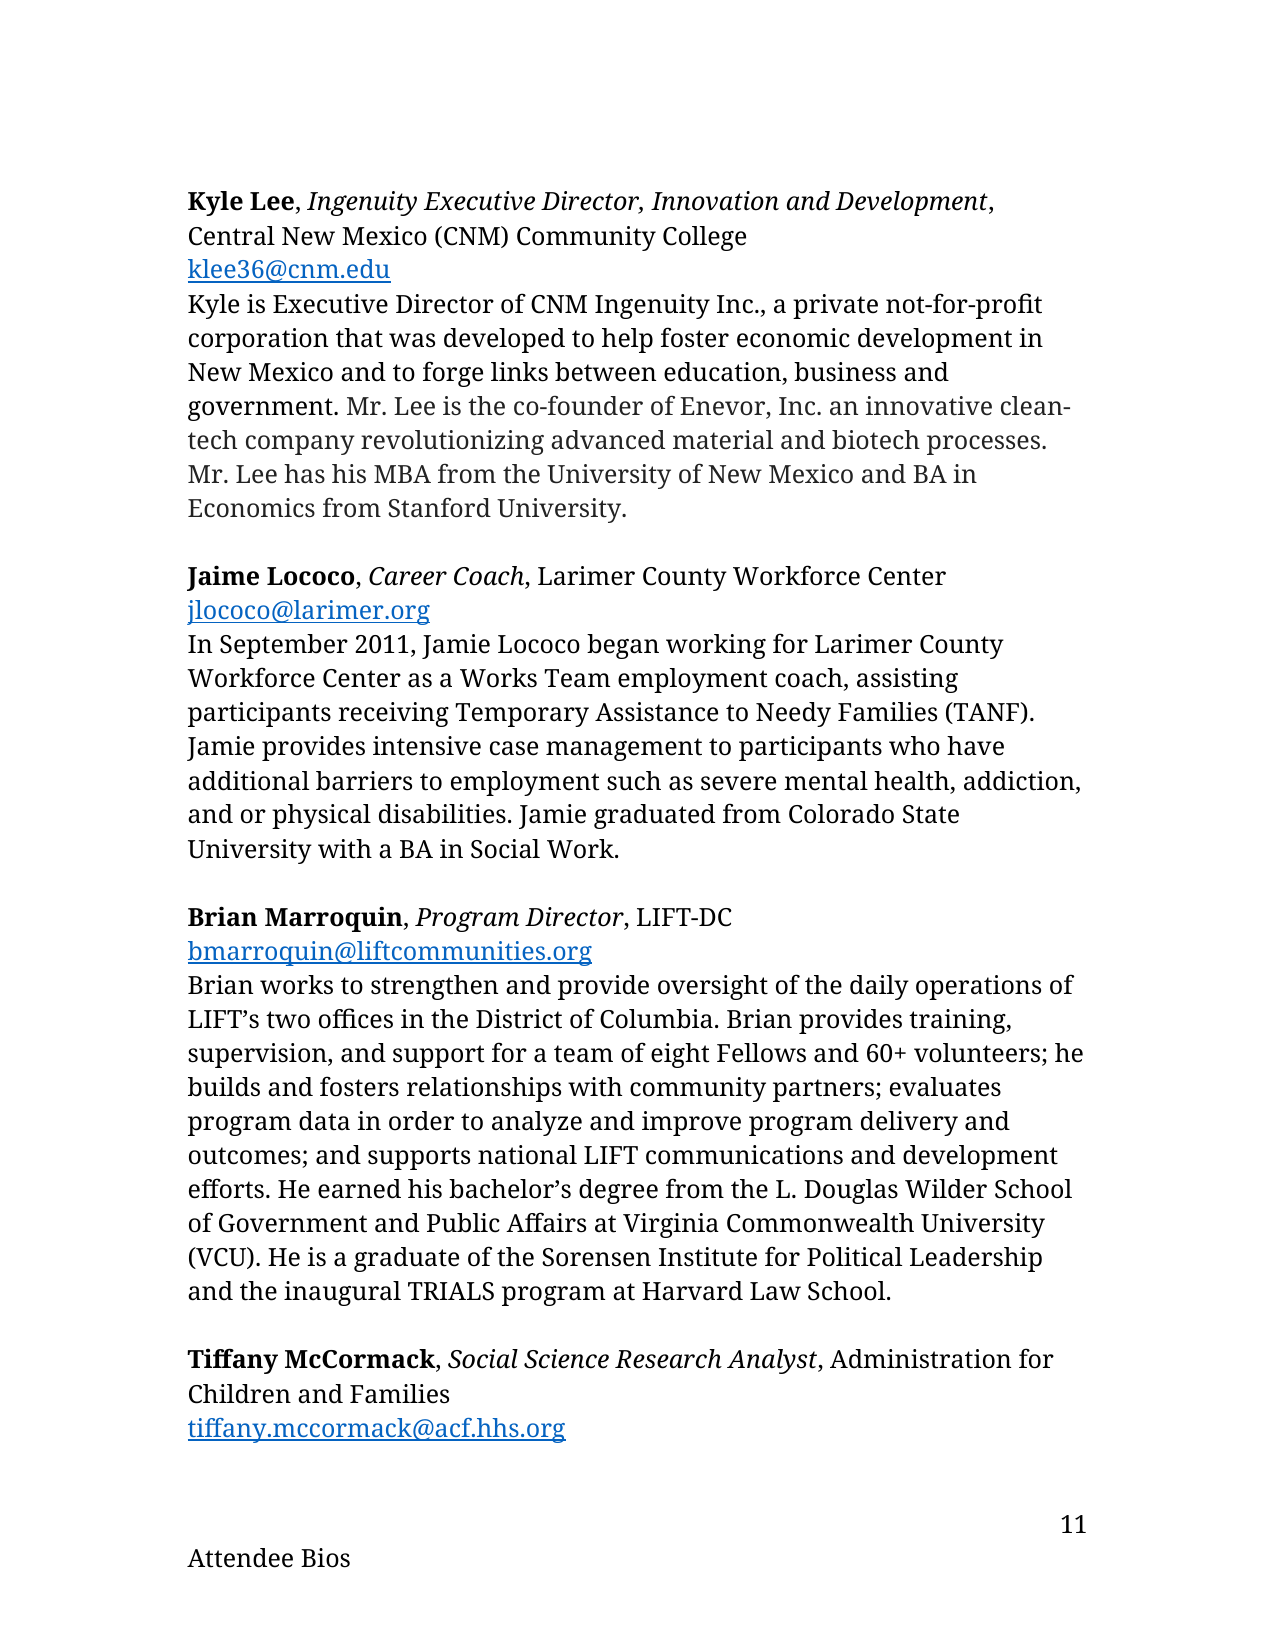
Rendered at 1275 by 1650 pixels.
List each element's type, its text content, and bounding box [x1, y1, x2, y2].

text Tiffany McCormack, Social Science Research Analyst, Administration for Children and Families [187, 1342, 1087, 1410]
text bmarroquin@liftcommunities.org [187, 933, 1087, 967]
text Kyle Lee, Ingenuity Executive Director, Innovation and Development, Central New Mexico (CNM) Community College [187, 184, 1087, 252]
text tiffany.mccormack@acf.hhs.org [187, 1410, 1087, 1444]
text jlococo@larimer.org [187, 593, 1087, 627]
text klee36@cnm.edu [187, 252, 1087, 286]
text Kyle is Executive Director of CNM Ingenuity Inc., a private not-for-profit corporation that was developed to help foster economic development in New Mexico and to forge links between education, business and government. Mr. Lee is the co-founder of Enevor, Inc. an innovative clean-tech company revolutionizing advanced material and biotech processes. Mr. Lee has his MBA from the University of New Mexico and BA in Economics from Stanford University. [187, 286, 1087, 525]
text Jaime Lococo, Career Coach, Larimer County Workforce Center [187, 559, 1087, 593]
text Brian Marroquin, Program Director, LIFT-DC [187, 899, 1087, 933]
text Brian works to strengthen and provide oversight of the daily operations of LIFT’s two offices in the District of Columbia. Brian provides training, supervision, and support for a team of eight Fellows and 60+ volunteers; he builds and fosters relationships with community partners; evaluates program data in order to analyze and improve program delivery and outcomes; and supports national LIFT communications and development efforts. He earned his bachelor’s degree from the L. Douglas Wilder School of Government and Public Affairs at Virginia Commonwealth University (VCU). He is a graduate of the Sorensen Institute for Political Leadership and the inaugural TRIALS program at Harvard Law School. [187, 967, 1087, 1308]
text In September 2011, Jamie Lococo began working for Larimer County Workforce Center as a Works Team employment coach, assisting participants receiving Temporary Assistance to Needy Families (TANF). Jamie provides intensive case management to participants who have additional barriers to employment such as severe mental health, addiction, and or physical disabilities. Jamie graduated from Colorado State University with a BA in Social Work. [187, 627, 1087, 865]
